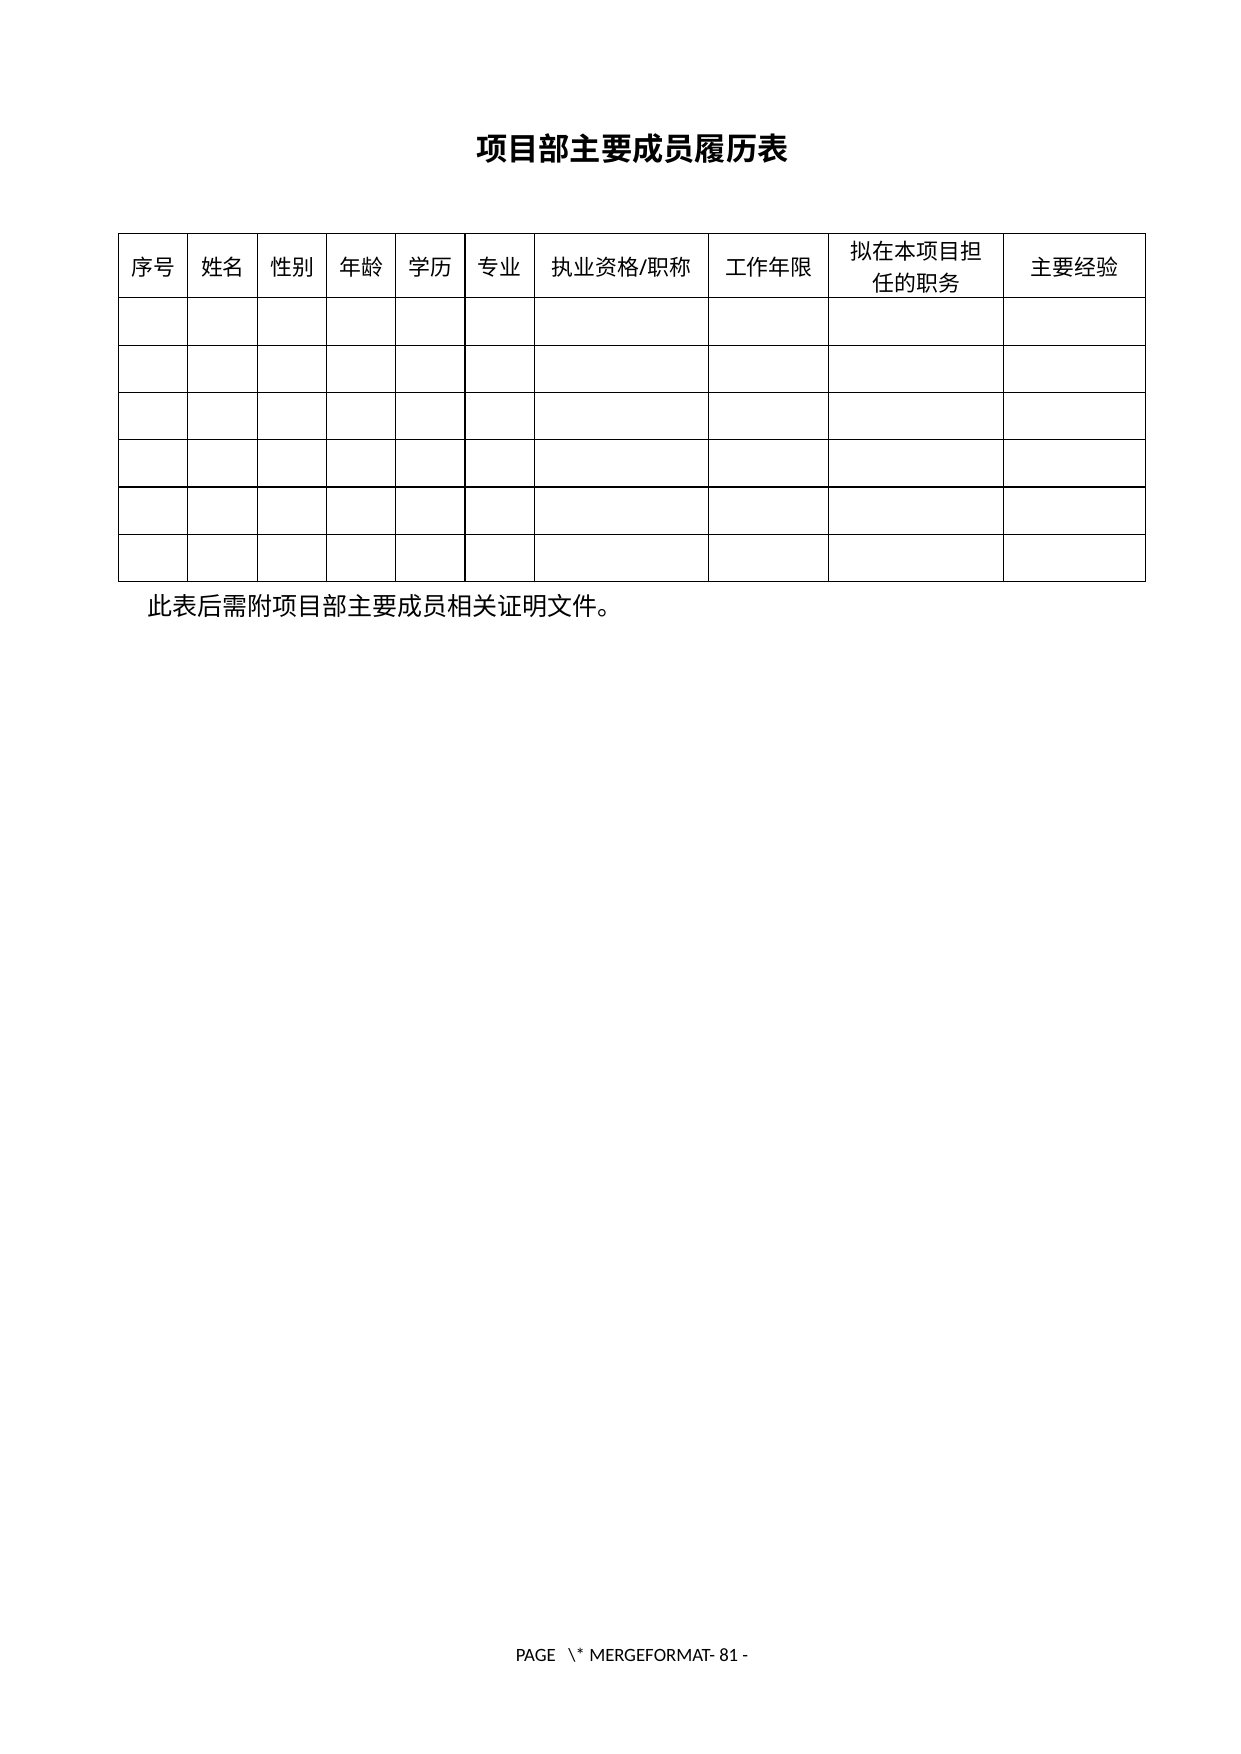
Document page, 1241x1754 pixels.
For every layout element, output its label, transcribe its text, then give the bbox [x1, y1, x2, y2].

table_cell [466, 346, 534, 392]
table_cell [1004, 535, 1145, 581]
table_cell [396, 535, 464, 581]
table_cell [466, 535, 534, 581]
table_cell [466, 440, 534, 486]
table_cell [188, 298, 257, 344]
table_cell [188, 535, 257, 581]
table_header 性别 [258, 234, 326, 297]
table_cell [119, 488, 187, 534]
table_cell [466, 488, 534, 534]
table_cell [709, 393, 828, 439]
table_cell [188, 488, 257, 534]
table_cell [709, 535, 828, 581]
table_cell [396, 298, 464, 344]
table_cell [327, 298, 395, 344]
table_cell [396, 393, 464, 439]
table_cell [258, 535, 326, 581]
table_cell [258, 346, 326, 392]
table_cell [535, 488, 708, 534]
table_cell [535, 393, 708, 439]
table_cell [327, 535, 395, 581]
table_cell [466, 298, 534, 344]
table_header 学历 [396, 234, 464, 297]
table_header 姓名 [188, 234, 257, 297]
table_cell [709, 346, 828, 392]
table_header 年龄 [327, 234, 395, 297]
table_cell [1004, 393, 1145, 439]
table_cell [327, 393, 395, 439]
table_header 主要经验 [1004, 234, 1145, 297]
table_cell [258, 440, 326, 486]
text 项目部主要成员履历表 [148, 124, 1116, 169]
table_cell [1004, 346, 1145, 392]
table_cell [466, 393, 534, 439]
text 此表后需附项目部主要成员相关证明文件。 [148, 582, 1116, 624]
table_cell [258, 298, 326, 344]
table_cell [119, 535, 187, 581]
table_cell [535, 535, 708, 581]
table_cell [188, 393, 257, 439]
table_cell [709, 298, 828, 344]
table_cell [829, 393, 1003, 439]
table_cell [396, 346, 464, 392]
table_cell [829, 535, 1003, 581]
table_cell [119, 393, 187, 439]
table_cell [535, 298, 708, 344]
table_cell [1004, 440, 1145, 486]
table_cell [535, 440, 708, 486]
table_cell [258, 393, 326, 439]
table_cell [258, 488, 326, 534]
table_cell [188, 440, 257, 486]
table_cell [1004, 488, 1145, 534]
table_cell [709, 440, 828, 486]
table_cell [396, 488, 464, 534]
table_cell [829, 488, 1003, 534]
table_header 专业 [466, 234, 534, 297]
table_cell [829, 346, 1003, 392]
table_cell [188, 346, 257, 392]
table_cell [119, 440, 187, 486]
table_cell [1004, 298, 1145, 344]
table_cell [829, 298, 1003, 344]
table_cell [709, 488, 828, 534]
table_header 工作年限 [709, 234, 828, 297]
table_header 拟在本项目担任的职务 [829, 234, 1003, 297]
table_header 序号 [119, 234, 187, 297]
table_cell [396, 440, 464, 486]
table_cell [535, 346, 708, 392]
table_cell [327, 440, 395, 486]
table_cell [327, 346, 395, 392]
table_cell [829, 440, 1003, 486]
table_cell [327, 488, 395, 534]
table_cell [119, 346, 187, 392]
table_header 执业资格/职称 [535, 234, 708, 297]
table_cell [119, 298, 187, 344]
